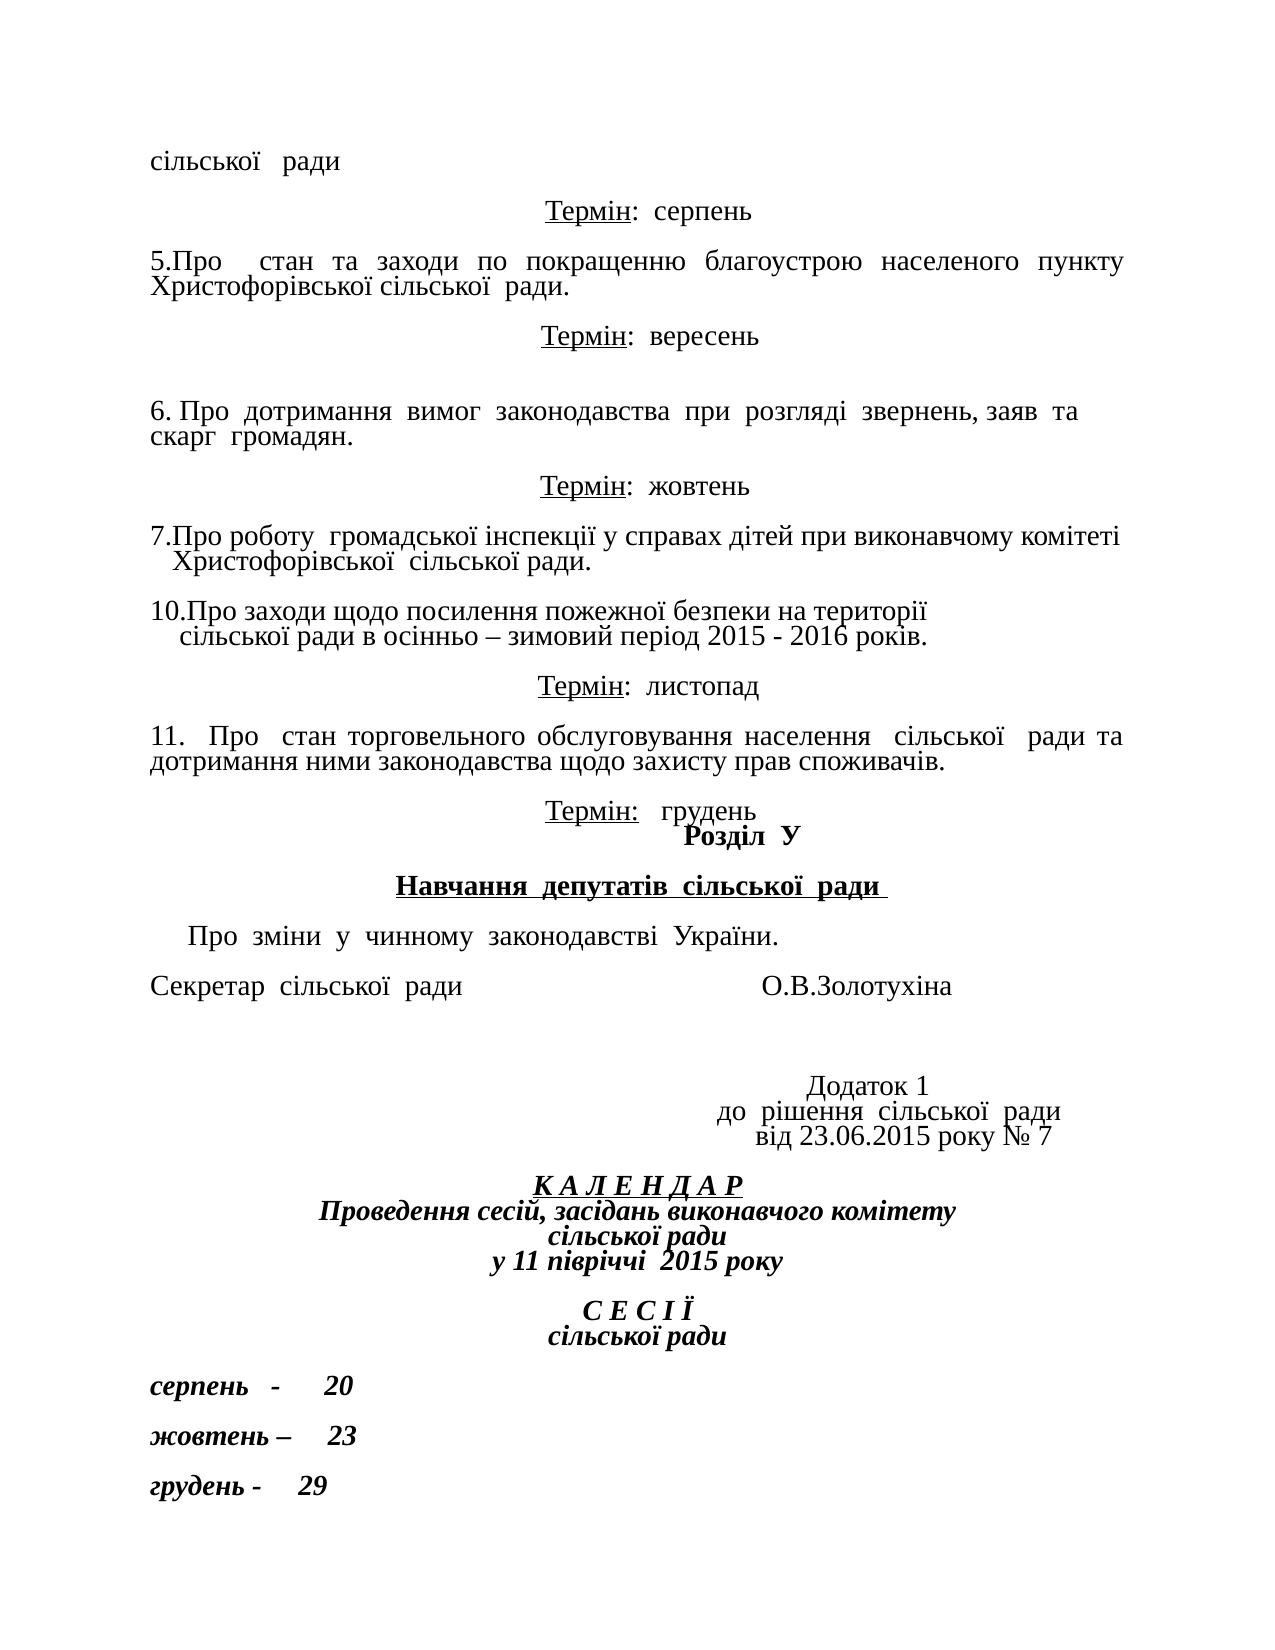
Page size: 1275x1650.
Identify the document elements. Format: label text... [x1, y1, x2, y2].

text С Е С І Ї [150, 1300, 1125, 1325]
text Проведення сесій, засідань виконавчого комітету [150, 1200, 1125, 1225]
text сільської ради в осінньо – зимовий період 2015 - 2016 років. [150, 625, 1125, 650]
text Секретар сільської ради О.В.Золотухіна [150, 975, 1125, 1000]
text до рішення сільської ради [150, 1100, 1125, 1125]
text жовтень – 23 [150, 1425, 1125, 1450]
text Термін: вересень [150, 325, 1125, 350]
text 6. Про дотримання вимог законодавства при розгляді звернень, заяв та скарг громадян. [150, 400, 1087, 450]
text Христофорівської сільської ради. [150, 550, 271, 575]
text серпень - 20 [150, 1375, 1125, 1400]
text К А Л Е Н Д А Р [150, 1175, 1125, 1200]
text Термін: листопад [150, 675, 1125, 700]
text Христофорівської сільської ради. [274, 550, 1125, 575]
text Термін: серпень [172, 200, 1125, 225]
text Навчання депутатів сільської ради [150, 875, 1125, 900]
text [150, 150, 1125, 175]
text 11. Про стан торговельного обслуговування населення сільської ради та дотримання ними законодавства щодо захисту прав споживачів. [150, 725, 1125, 775]
text Розділ У [187, 825, 1125, 850]
text Термін: грудень [187, 800, 1125, 825]
text у 11 півріччі 2015 року [150, 1250, 1125, 1275]
text Про зміни у чинному законодавстві України. [187, 925, 1125, 950]
text 5.Про стан та заходи по покращенню благоустрою населеного пункту Христофорівської сільської ради. [150, 250, 1125, 300]
text від 23.06.2015 року № 7 [150, 1125, 1125, 1150]
text Додаток 1 [150, 1075, 1125, 1100]
text сільської ради [150, 1225, 1125, 1250]
text 7.Про роботу громадської інспекції у справах дітей при виконавчому комітеті [150, 525, 1125, 550]
text Термін: жовтень [150, 475, 1125, 500]
text сільської ради [150, 1325, 1125, 1350]
text грудень - 29 [150, 1475, 1125, 1500]
text 10.Про заходи щодо посилення пожежної безпеки на території [150, 600, 1125, 625]
